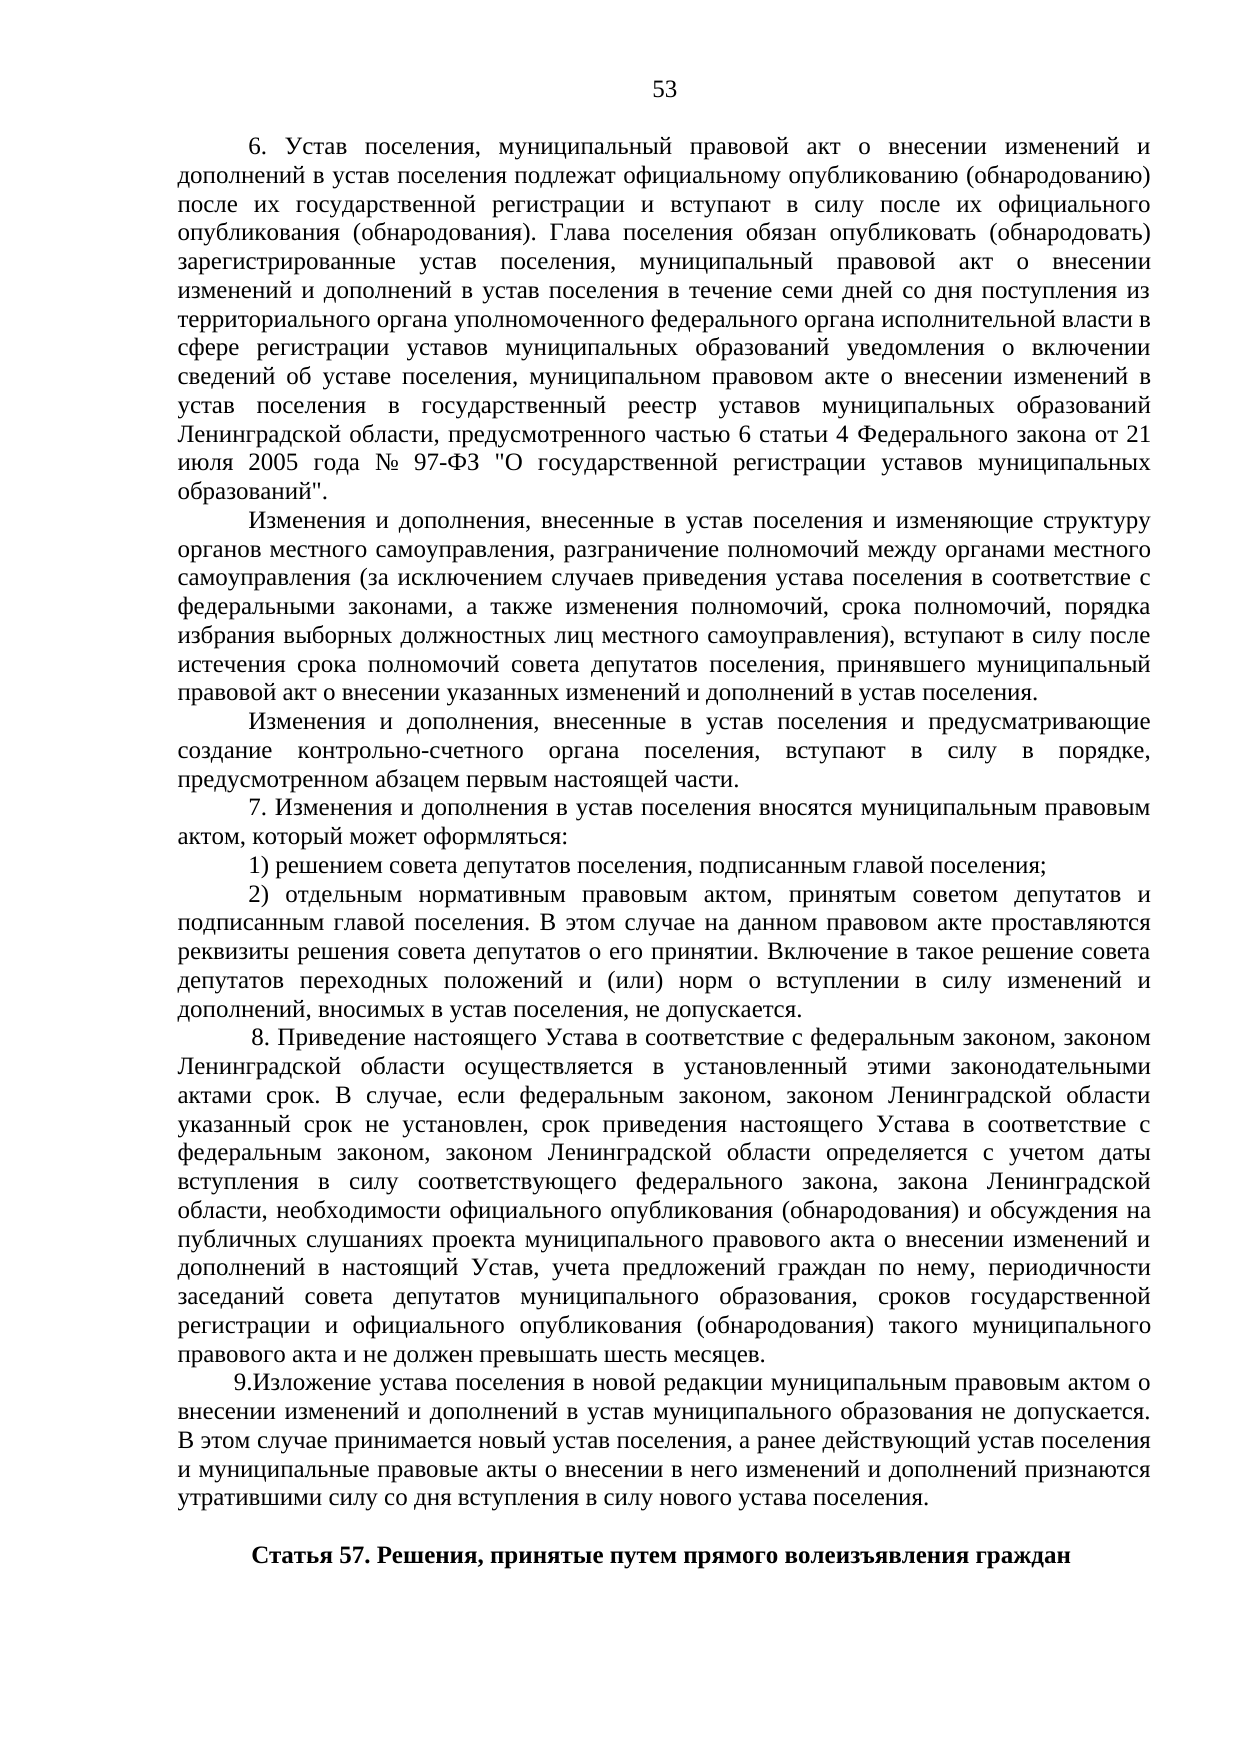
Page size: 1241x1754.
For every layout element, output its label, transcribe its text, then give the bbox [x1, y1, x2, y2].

text 1) решением совета депутатов поселения, подписанным главой поселения; [177, 850, 1152, 879]
text 6. Устав поселения, муниципальный правовой акт о внесении изменений и дополнений в устав поселения подлежат официальному опубликованию (обнародованию) после их государственной регистрации и вступают в силу после их официального опубликования (обнародования). Глава поселения обязан опубликовать (обнародовать) зарегистрированные устав поселения, муниципальный правовой акт о внесении изменений и дополнений в устав поселения в течение семи дней со дня поступления из территориального органа уполномоченного федерального органа исполнительной власти в сфере регистрации уставов муниципальных образований уведомления о включении сведений об уставе поселения, муниципальном правовом акте о внесении изменений в устав поселения в государственный реестр уставов муниципальных образований Ленинградской области, предусмотренного частью 6 статьи 4 Федерального закона от 21 июля 2005 года № 97-ФЗ "О государственной регистрации уставов муниципальных образований". [177, 131, 1152, 505]
text Изменения и дополнения, внесенные в устав поселения и предусматривающие создание контрольно-счетного органа поселения, вступают в силу в порядке, предусмотренном абзацем первым настоящей части. [177, 706, 1152, 792]
text 2) отдельным нормативным правовым актом, принятым советом депутатов и подписанным главой поселения. В этом случае на данном правовом акте проставляются реквизиты решения совета депутатов о его принятии. Включение в такое решение совета депутатов переходных положений и (или) норм о вступлении в силу изменений и дополнений, вносимых в устав поселения, не допускается. [177, 879, 1152, 1022]
text 8. Приведение настоящего Устава в соответствие с федеральным законом, законом Ленинградской области осуществляется в установленный этими законодательными актами срок. В случае, если федеральным законом, законом Ленинградской области указанный срок не установлен, срок приведения настоящего Устава в соответствие с федеральным законом, законом Ленинградской области определяется с учетом даты вступления в силу соответствующего федерального закона, закона Ленинградской области, необходимости официального опубликования (обнародования) и обсуждения на публичных слушаниях проекта муниципального правового акта о внесении изменений и дополнений в настоящий Устав, учета предложений граждан по нему, периодичности заседаний совета депутатов муниципального образования, сроков государственной регистрации и официального опубликования (обнародования) такого муниципального правового акта и не должен превышать шесть месяцев. [177, 1022, 1152, 1367]
text Изменения и дополнения, внесенные в устав поселения и изменяющие структуру органов местного самоуправления, разграничение полномочий между органами местного самоуправления (за исключением случаев приведения устава поселения в соответствие с федеральными законами, а также изменения полномочий, срока полномочий, порядка избрания выборных должностных лиц местного самоуправления), вступают в силу после истечения срока полномочий совета депутатов поселения, принявшего муниципальный правовой акт о внесении указанных изменений и дополнений в устав поселения. [177, 505, 1152, 706]
text 7. Изменения и дополнения в устав поселения вносятся муниципальным правовым актом, который может оформляться: [177, 792, 1152, 850]
text Статья 57. Решения, принятые путем прямого волеизъявления граждан [177, 1540, 1152, 1569]
text 9.Изложение устава поселения в новой редакции муниципальным правовым актом о внесении изменений и дополнений в устав муниципального образования не допускается. В этом случае принимается новый устав поселения, а ранее действующий устав поселения и муниципальные правовые акты о внесении в него изменений и дополнений признаются утратившими силу со дня вступления в силу нового устава поселения. [177, 1367, 1152, 1511]
